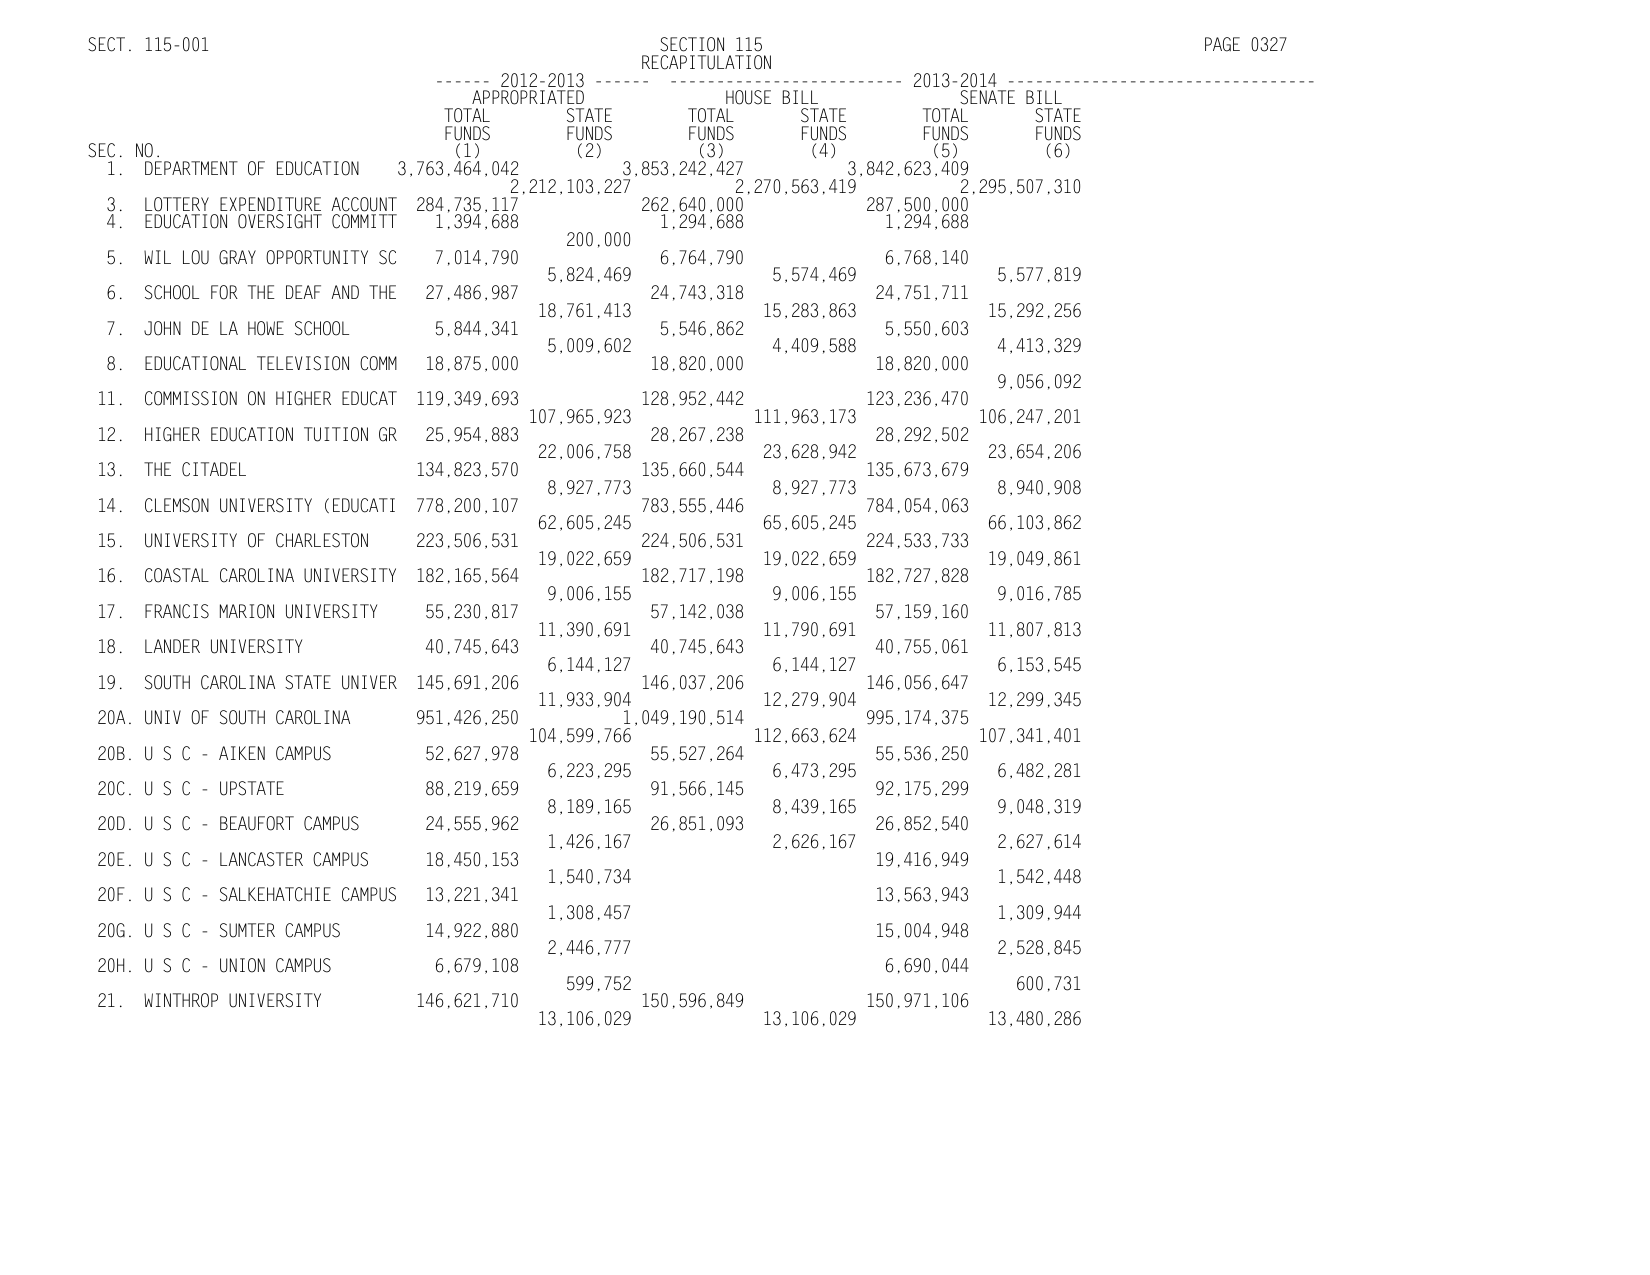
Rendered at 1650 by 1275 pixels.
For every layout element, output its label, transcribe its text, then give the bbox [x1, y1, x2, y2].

text TOTAL STATE TOTAL STATE TOTAL STATE [69, 108, 1582, 126]
text 5,824,469 5,574,469 5,577,819 [69, 268, 1582, 285]
text 9,056,092 [69, 374, 1582, 392]
text 14. CLEMSON UNIVERSITY (EDUCATI 778,200,107 783,555,446 784,054,063 [69, 498, 1582, 516]
text 5,009,602 4,409,588 4,413,329 [69, 338, 1582, 356]
text 20F. U S C - SALKEHATCHIE CAMPUS 13,221,341 13,563,943 [69, 887, 1582, 905]
text 6,223,295 6,473,295 6,482,281 [69, 763, 1582, 781]
text 13,106,029 13,106,029 13,480,286 [69, 1011, 1582, 1029]
text APPROPRIATED HOUSE BILL SENATE BILL [69, 91, 1582, 108]
text 11. COMMISSION ON HIGHER EDUCAT 119,349,693 128,952,442 123,236,470 [69, 392, 1582, 409]
text 200,000 [69, 232, 1582, 250]
text 21. WINTHROP UNIVERSITY 146,621,710 150,596,849 150,971,106 [69, 994, 1582, 1011]
text 20A. UNIV OF SOUTH CAROLINA 951,426,250 1,049,190,514 995,174,375 [69, 710, 1582, 728]
text SEC. NO. (1) (2) (3) (4) (5) (6) [69, 144, 1582, 161]
text 1. DEPARTMENT OF EDUCATION 3,763,464,042 3,853,242,427 3,842,623,409 [69, 161, 1582, 179]
text 20E. U S C - LANCASTER CAMPUS 18,450,153 19,416,949 [69, 852, 1582, 870]
text 3. LOTTERY EXPENDITURE ACCOUNT 284,735,117 262,640,000 287,500,000 [69, 197, 1582, 214]
text ------ 2012-2013 ------ ------------------------- 2013-2014 --------------------------------- [69, 73, 1582, 91]
text 2,212,103,227 2,270,563,419 2,295,507,310 [69, 179, 1582, 197]
text 107,965,923 111,963,173 106,247,201 [69, 409, 1582, 427]
text FUNDS FUNDS FUNDS FUNDS FUNDS FUNDS [69, 126, 1582, 144]
text 20D. U S C - BEAUFORT CAMPUS 24,555,962 26,851,093 26,852,540 [69, 817, 1582, 834]
text 1,540,734 1,542,448 [69, 870, 1582, 887]
text 599,752 600,731 [69, 976, 1582, 994]
text 19. SOUTH CAROLINA STATE UNIVER 145,691,206 146,037,206 146,056,647 [69, 675, 1582, 693]
text 17. FRANCIS MARION UNIVERSITY 55,230,817 57,142,038 57,159,160 [69, 604, 1582, 622]
text 16. COASTAL CAROLINA UNIVERSITY 182,165,564 182,717,198 182,727,828 [69, 569, 1582, 586]
text 7. JOHN DE LA HOWE SCHOOL 5,844,341 5,546,862 5,550,603 [69, 321, 1582, 338]
text 62,605,245 65,605,245 66,103,862 [69, 516, 1582, 533]
text 8. EDUCATIONAL TELEVISION COMM 18,875,000 18,820,000 18,820,000 [69, 356, 1582, 374]
text 8,189,165 8,439,165 9,048,319 [69, 799, 1582, 817]
text 2,446,777 2,528,845 [69, 941, 1582, 958]
text 15. UNIVERSITY OF CHARLESTON 223,506,531 224,506,531 224,533,733 [69, 533, 1582, 551]
text RECAPITULATION [69, 55, 1582, 73]
text 11,933,904 12,279,904 12,299,345 [69, 693, 1582, 710]
text SECT. 115-001 SECTION 115 PAGE 0327 [69, 37, 1582, 55]
text 1,308,457 1,309,944 [69, 905, 1582, 923]
text 6. SCHOOL FOR THE DEAF AND THE 27,486,987 24,743,318 24,751,711 [69, 285, 1582, 303]
text 20H. U S C - UNION CAMPUS 6,679,108 6,690,044 [69, 958, 1582, 976]
text 18,761,413 15,283,863 15,292,256 [69, 303, 1582, 321]
text 12. HIGHER EDUCATION TUITION GR 25,954,883 28,267,238 28,292,502 [69, 427, 1582, 445]
text 4. EDUCATION OVERSIGHT COMMITT 1,394,688 1,294,688 1,294,688 [69, 214, 1582, 232]
text 6,144,127 6,144,127 6,153,545 [69, 657, 1582, 675]
text 22,006,758 23,628,942 23,654,206 [69, 445, 1582, 462]
text 20G. U S C - SUMTER CAMPUS 14,922,880 15,004,948 [69, 923, 1582, 941]
text 19,022,659 19,022,659 19,049,861 [69, 551, 1582, 569]
text 11,390,691 11,790,691 11,807,813 [69, 622, 1582, 639]
text 20C. U S C - UPSTATE 88,219,659 91,566,145 92,175,299 [69, 781, 1582, 799]
text 8,927,773 8,927,773 8,940,908 [69, 480, 1582, 498]
text 1,426,167 2,626,167 2,627,614 [69, 834, 1582, 852]
text 5. WIL LOU GRAY OPPORTUNITY SC 7,014,790 6,764,790 6,768,140 [69, 250, 1582, 268]
text 104,599,766 112,663,624 107,341,401 [69, 728, 1582, 746]
text 18. LANDER UNIVERSITY 40,745,643 40,745,643 40,755,061 [69, 639, 1582, 657]
text 20B. U S C - AIKEN CAMPUS 52,627,978 55,527,264 55,536,250 [69, 746, 1582, 763]
text 13. THE CITADEL 134,823,570 135,660,544 135,673,679 [69, 462, 1582, 480]
text 9,006,155 9,006,155 9,016,785 [69, 586, 1582, 604]
